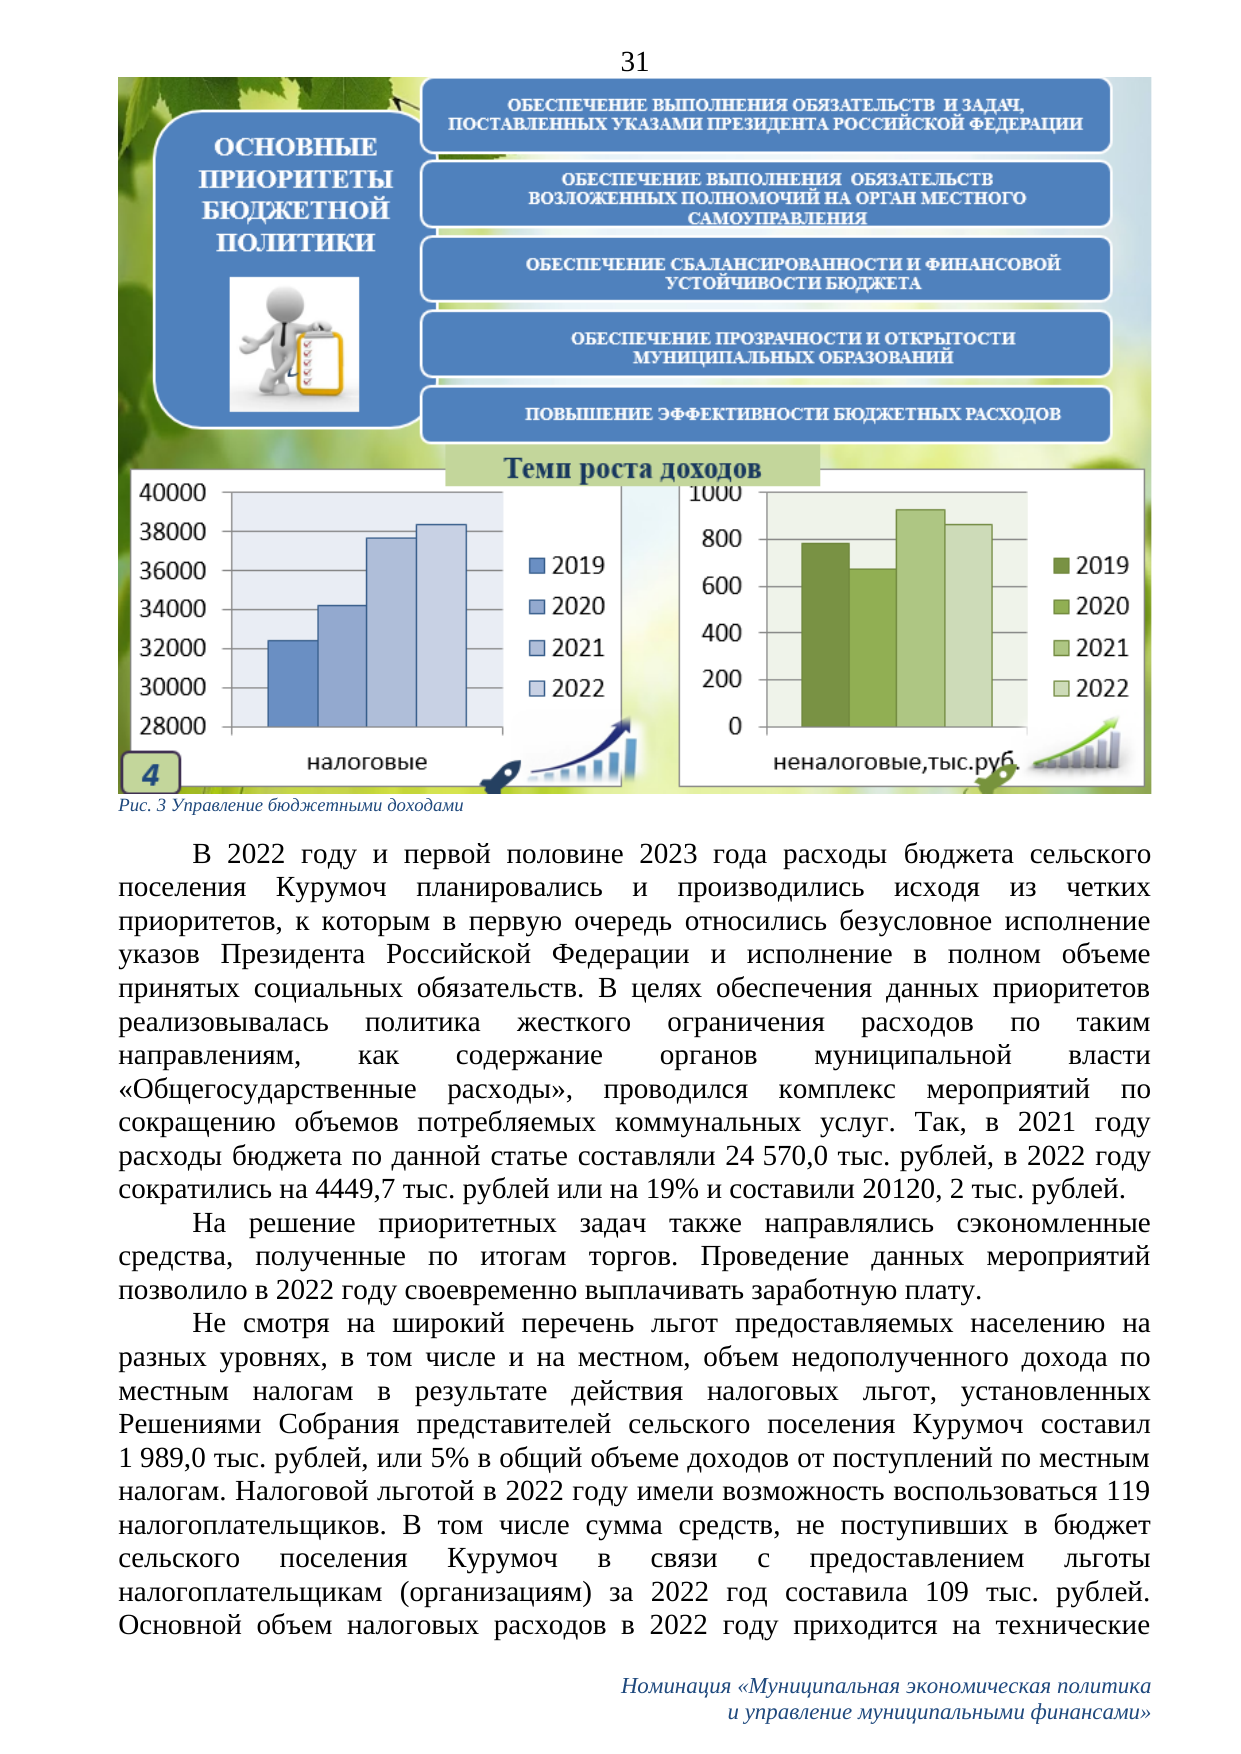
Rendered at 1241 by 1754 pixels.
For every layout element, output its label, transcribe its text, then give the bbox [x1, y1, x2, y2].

text В 2022 году и первой половине 2023 года расходы бюджета сельского поселения Курумоч планировались и производились исходя из четких приоритетов, к которым в первую очередь относились безусловное исполнение указов Президента Российской Федерации и исполнение в полном объеме принятых социальных обязательств. В целях обеспечения данных приоритетов реализовывалась политика жесткого ограничения расходов по таким направлениям, как содержание органов муниципальной власти «Общегосударственные расходы», проводился комплекс мероприятий по сокращению объемов потребляемых коммунальных услуг. Так, в 2021 году расходы бюджета по данной статье составляли 24 570,0 тыс. рублей, в 2022 году сократились на 4449,7 тыс. рублей или на 19% и составили 20120, 2 тыс. рублей. [118, 836, 1152, 1205]
picture [118, 77, 1152, 794]
text Рис. 3 Управление бюджетными доходами [118, 794, 1152, 815]
text На решение приоритетных задач также направлялись сэкономленные средства, полученные по итогам торгов. Проведение данных мероприятий позволило в 2022 году своевременно выплачивать заработную плату. [118, 1205, 1152, 1306]
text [118, 1306, 1152, 1608]
